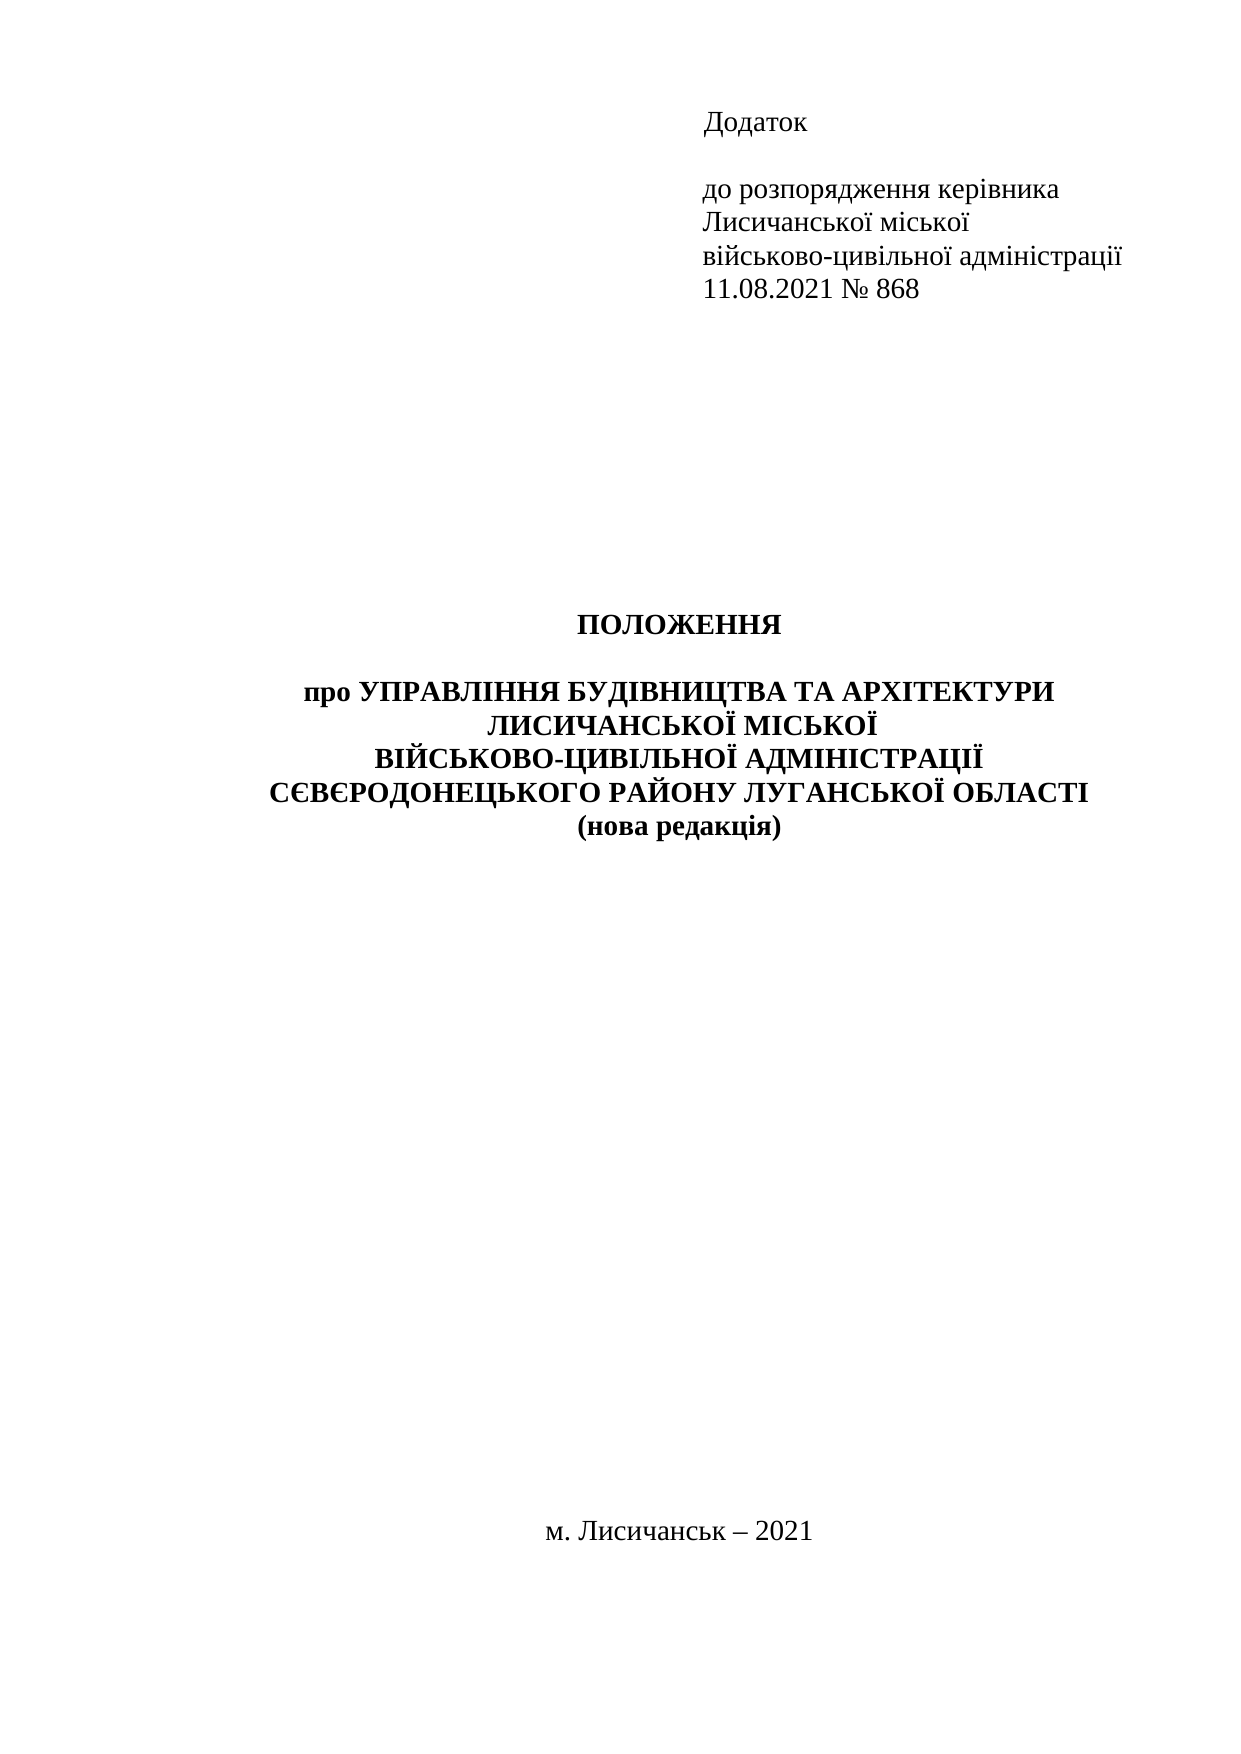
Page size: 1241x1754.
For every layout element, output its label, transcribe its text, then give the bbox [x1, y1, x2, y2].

text м. Лисичанськ – 2021 [177, 1513, 1181, 1546]
text військово-цивільної адміністрації [702, 238, 1181, 272]
text 11.08.2021 № 868 [695, 272, 1181, 305]
text до розпорядження керівника [259, 171, 1181, 204]
text (нова редакція) [177, 808, 1181, 842]
text про УПРАВЛІННЯ БУДІВНИЦТВА ТА АРХІТЕКТУРИ [177, 674, 1181, 708]
text ВІЙСЬКОВО-ЦИВІЛЬНОЇ АДМІНІСТРАЦІЇ [177, 741, 1181, 775]
text Лисичанської міської [695, 204, 1181, 238]
text Додаток [703, 104, 1181, 137]
text ЛИСИЧАНСЬКОЇ МІСЬКОЇ [177, 708, 1181, 741]
text ПОЛОЖЕННЯ [177, 607, 1181, 641]
text СЄВЄРОДОНЕЦЬКОГО РАЙОНУ ЛУГАНСЬКОЇ ОБЛАСТІ [177, 775, 1181, 808]
